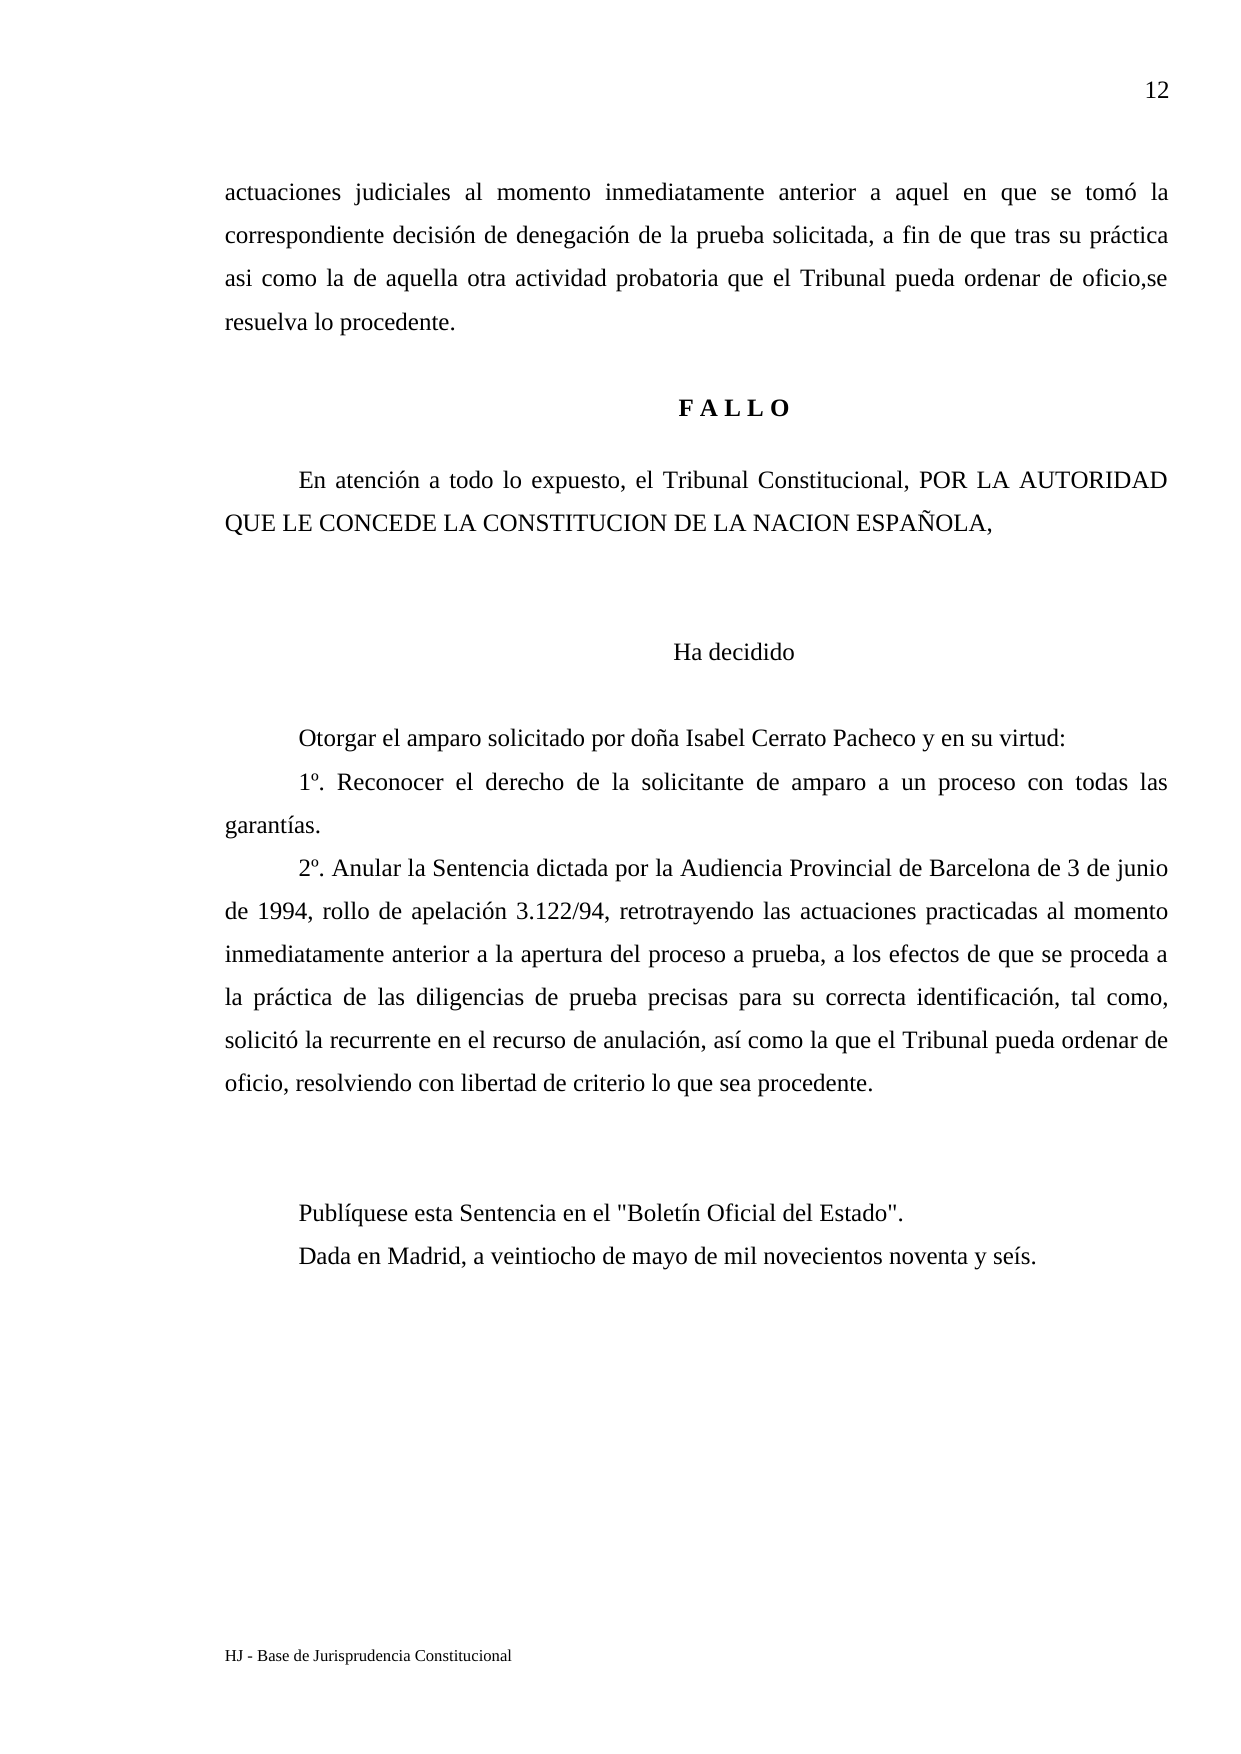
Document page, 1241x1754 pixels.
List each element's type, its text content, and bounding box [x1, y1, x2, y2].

subtitle F A L L O [224, 393, 1169, 422]
text 2º. Anular la Sentencia dictada por la Audiencia Provincial de Barcelona de 3 de junio de 1994, rollo de apelación 3.122/94, retrotrayendo las actuaciones practicadas al momento inmediatamente anterior a la apertura del proceso a prueba, a los efectos de que se proceda a la práctica de las diligencias de prueba precisas para su correcta identificación, tal como, solicitó la recurrente en el recurso de anulación, así como la que el Tribunal pueda ordenar de oficio, resolviendo con libertad de criterio lo que sea procedente. [224, 853, 1169, 1097]
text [224, 177, 1169, 335]
text Otorgar el amparo solicitado por doña Isabel Cerrato Pacheco y en su virtud: [224, 723, 1169, 752]
text Publíquese esta Sentencia en el "Boletín Oficial del Estado". [224, 1198, 1169, 1227]
text Dada en Madrid, a veintiocho de mayo de mil novecientos noventa y seís. [224, 1241, 1169, 1270]
text En atención a todo lo expuesto, el Tribunal Constitucional, POR LA AUTORIDAD QUE LE CONCEDE LA CONSTITUCION DE LA NACION ESPAÑOLA, [224, 465, 1169, 537]
text Ha decidido [224, 637, 1169, 666]
text 1º. Reconocer el derecho de la solicitante de amparo a un proceso con todas las garantías. [224, 767, 1169, 838]
